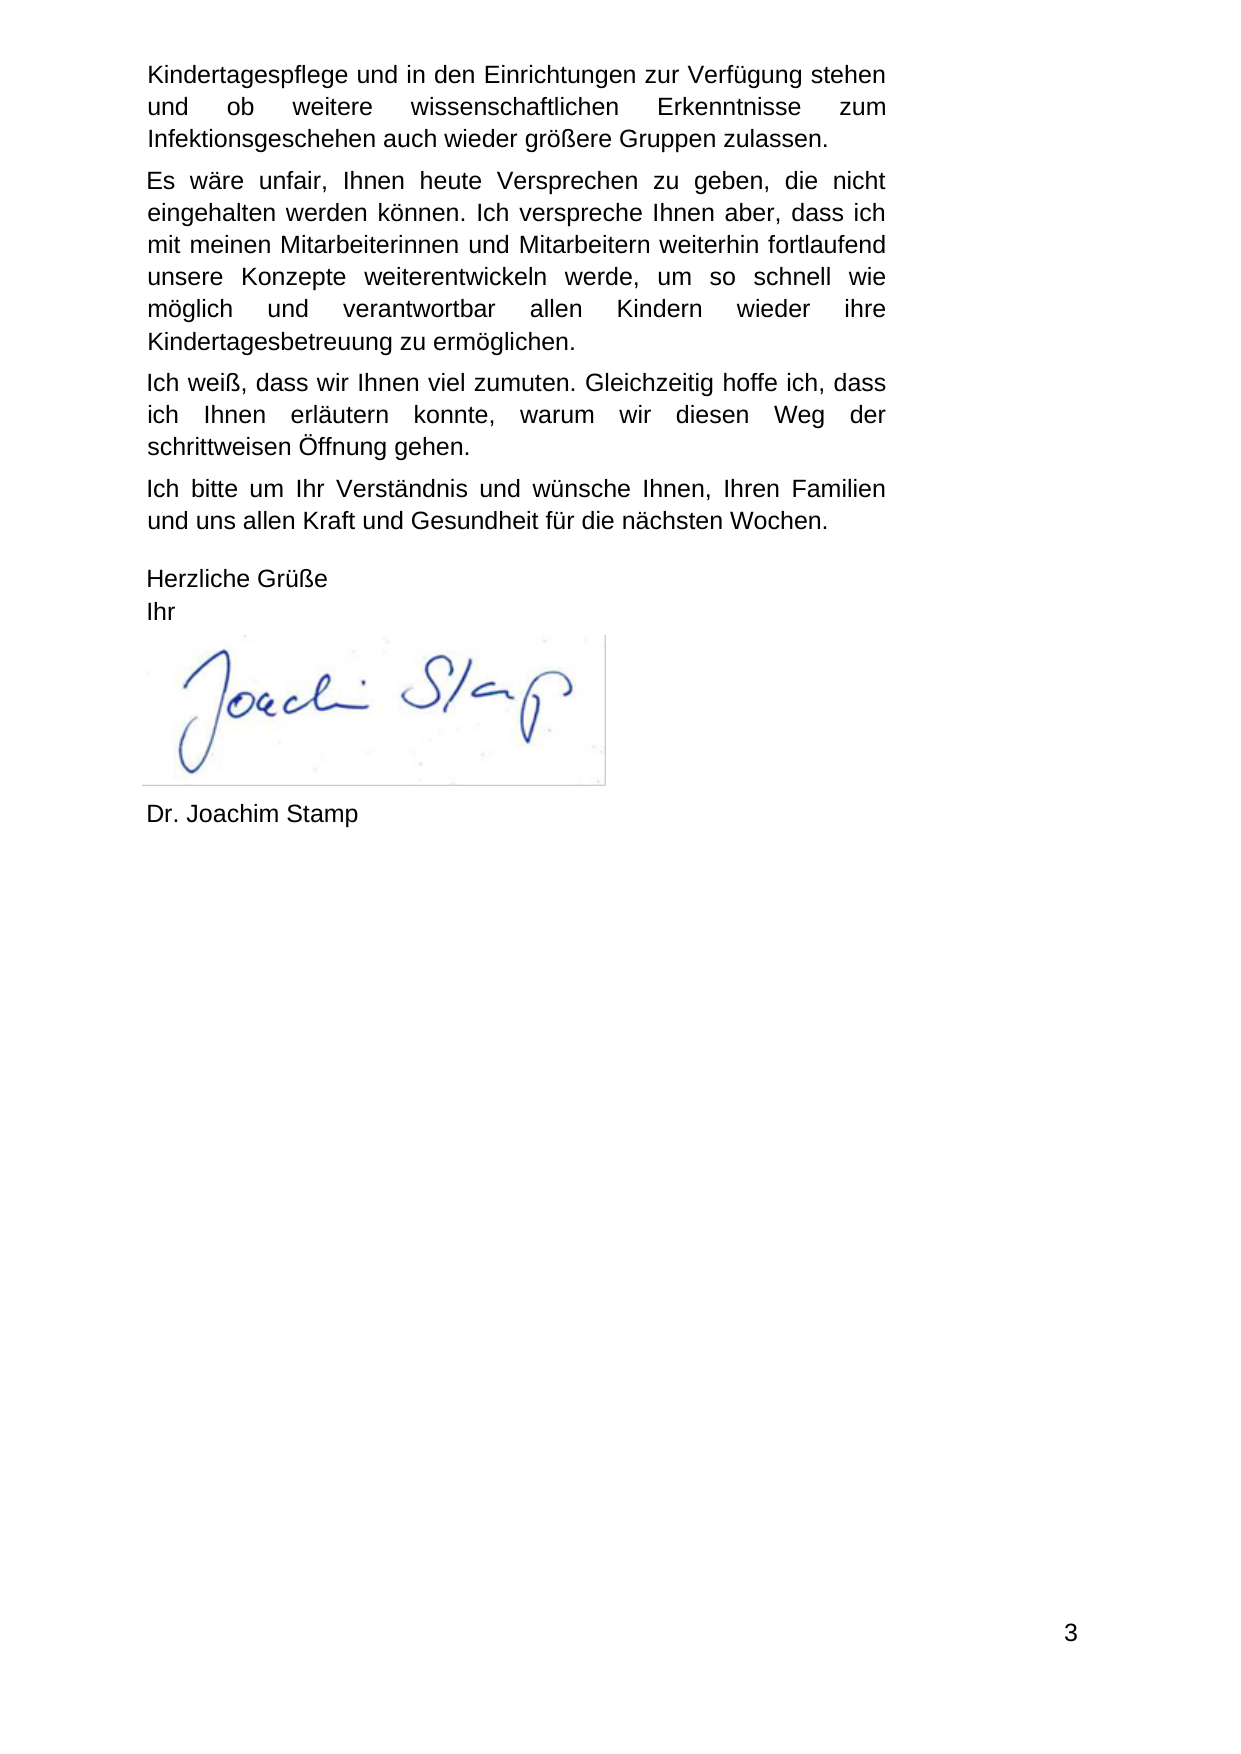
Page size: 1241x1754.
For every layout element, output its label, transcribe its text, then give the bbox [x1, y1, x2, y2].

text Ihr [146, 597, 887, 626]
text Ich bitte um Ihr Verständnis und wünsche Ihnen, Ihren Familien und uns allen Kraft und Gesundheit für die nächsten Wochen. [146, 474, 887, 534]
picture [142, 635, 607, 787]
text Ich weiß, dass wir Ihnen viel zumuten. Gleichzeitig hoffe ich, dass ich Ihnen erläutern konnte, warum wir diesen Weg der schrittweisen Öffnung gehen. [146, 368, 887, 461]
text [146, 60, 887, 153]
text Dr. Joachim Stamp [146, 799, 887, 827]
text Es wäre unfair, Ihnen heute Versprechen zu geben, die nicht eingehalten werden können. Ich verspreche Ihnen aber, dass ich mit meinen Mitarbeiterinnen und Mitarbeitern weiterhin fortlaufend unsere Konzepte weiterentwickeln werde, um so schnell wie möglich und verantwortbar allen Kindern wieder ihre Kindertagesbetreuung zu ermöglichen. [146, 166, 887, 355]
text Herzliche Grüße [146, 564, 887, 593]
